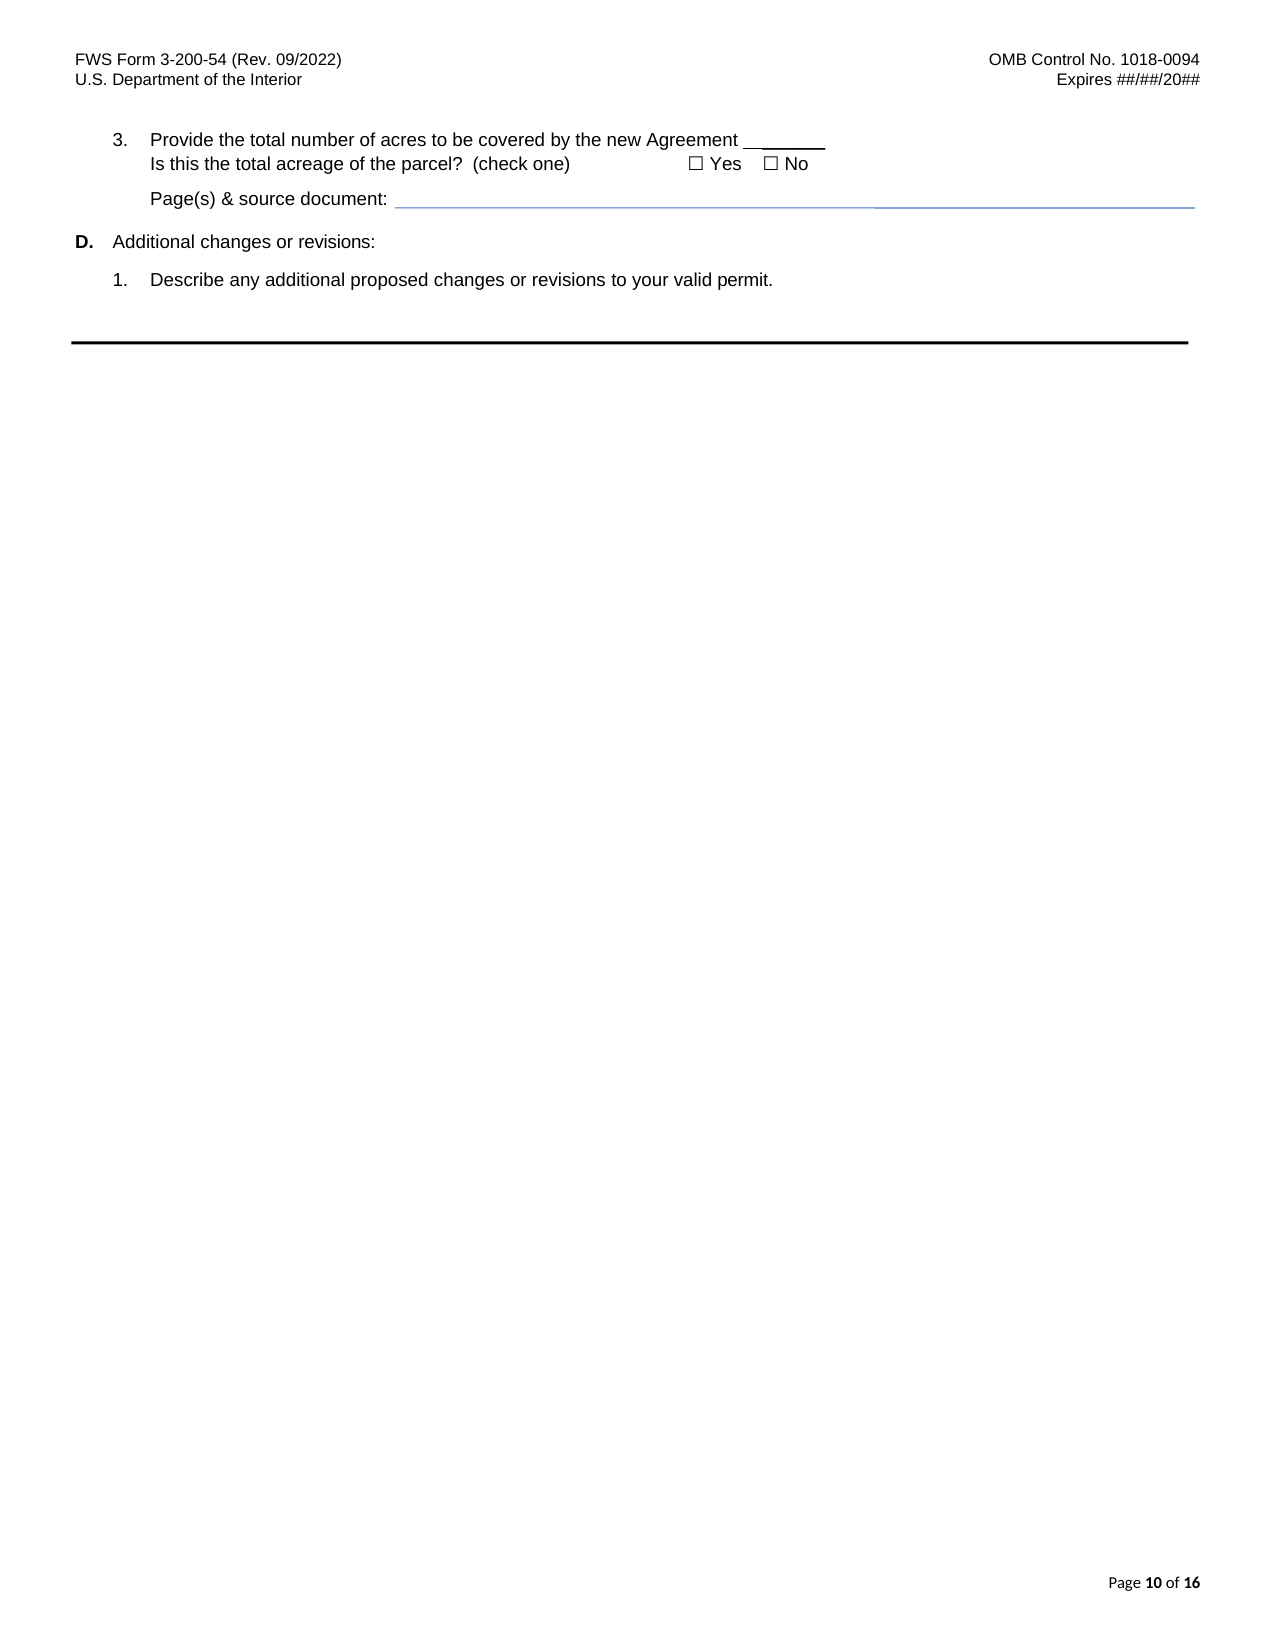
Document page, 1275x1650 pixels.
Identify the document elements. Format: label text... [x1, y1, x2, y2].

list Additional changes or revisions: [75, 231, 1195, 253]
text Page(s) & source document: [150, 188, 1195, 210]
list Is this the total acreage of the parcel? (check one) ☐ Yes ☐ No [150, 151, 1195, 176]
list Provide the total number of acres to be covered by the new Agreement ______ [112, 129, 1195, 151]
list Describe any additional proposed changes or revisions to your valid permit. [112, 268, 1195, 290]
